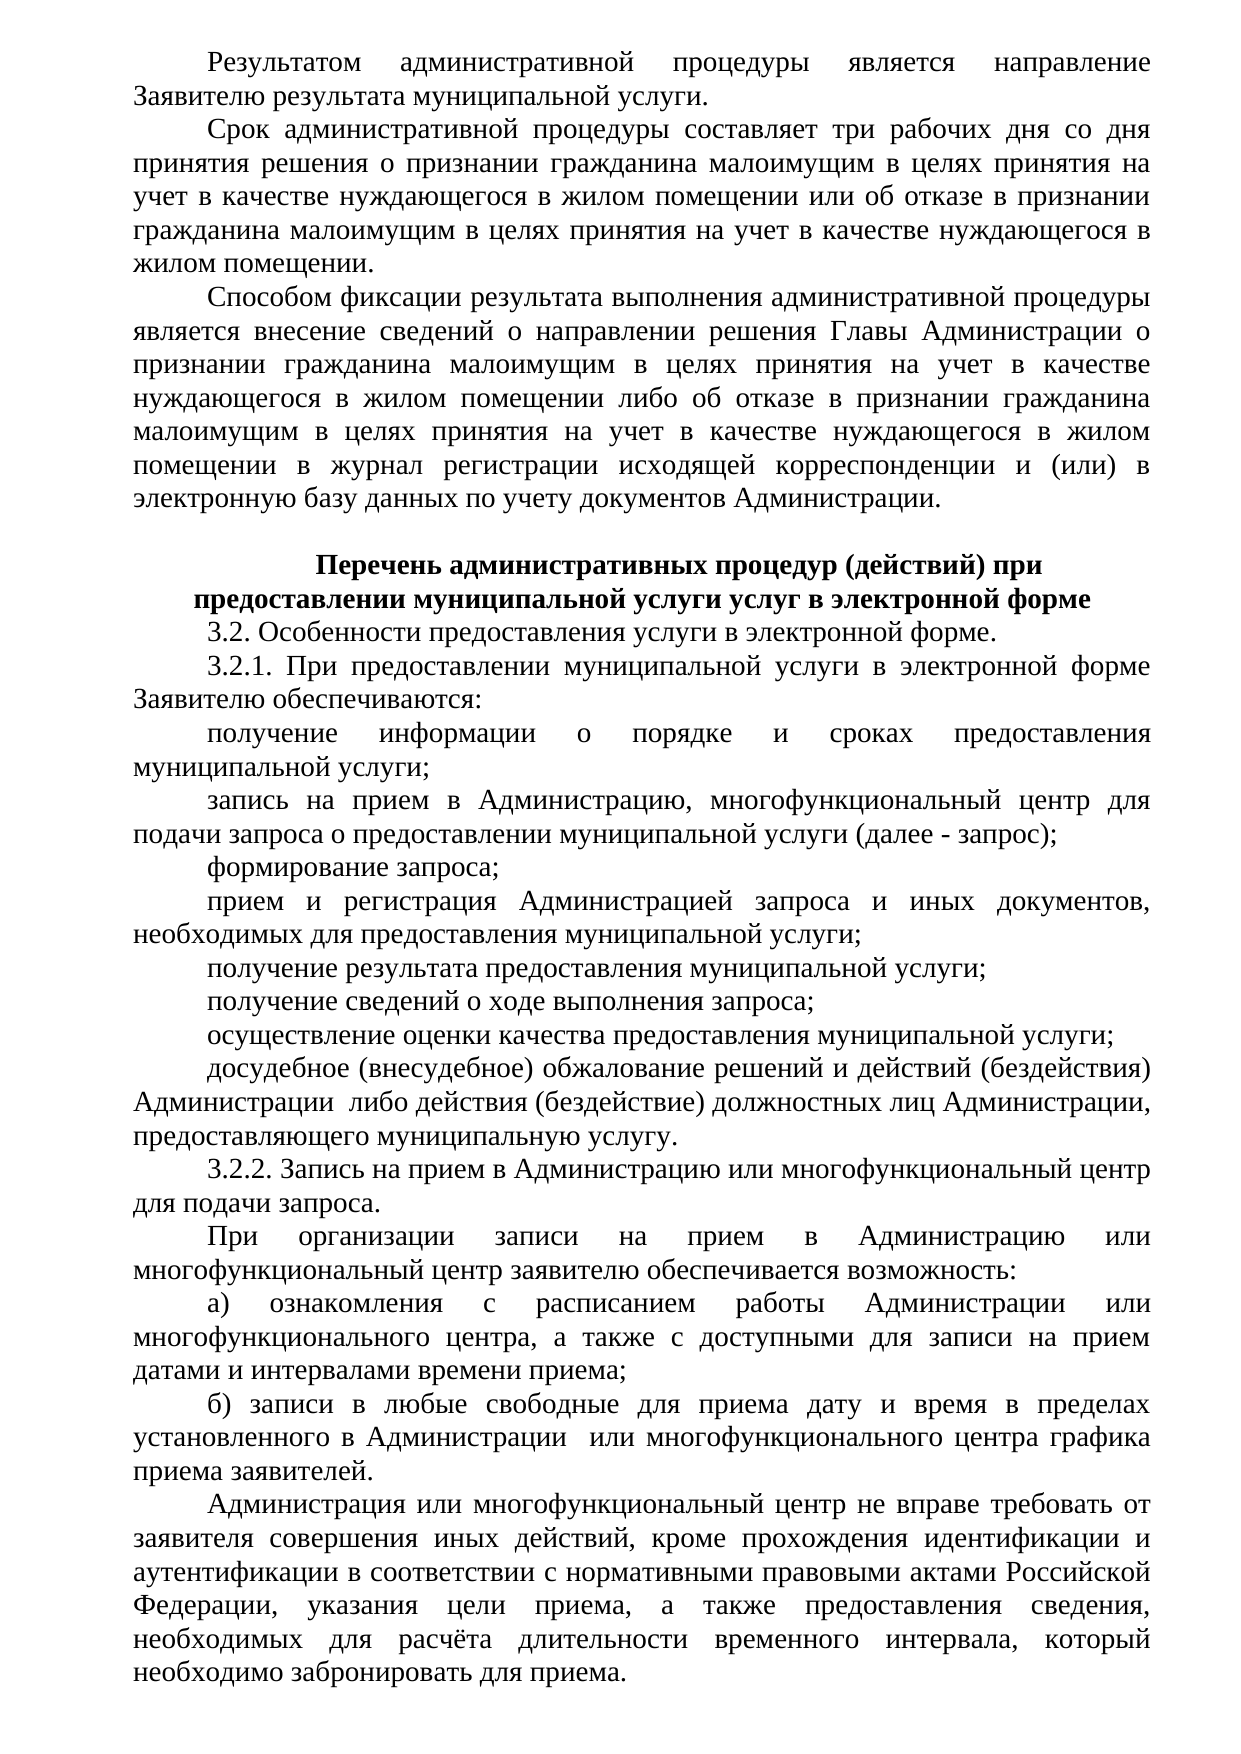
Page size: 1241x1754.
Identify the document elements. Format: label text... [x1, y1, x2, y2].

text 3.2.1. При предоставлении муниципальной услуги в электронной форме Заявителю обеспечиваются: [133, 648, 1152, 715]
text получение сведений о ходе выполнения запроса; [133, 983, 1152, 1017]
text Результатом административной процедуры является направление Заявителю результата муниципальной услуги. [133, 44, 1152, 111]
text б) записи в любые свободные для приема дату и время в пределах установленного в Администрации или многофункционального центра графика приема заявителей. [133, 1386, 1152, 1487]
text запись на прием в Администрацию, многофункциональный центр для подачи запроса о предоставлении муниципальной услуги (далее - запрос); [133, 782, 1152, 849]
text прием и регистрация Администрацией запроса и иных документов, необходимых для предоставления муниципальной услуги; [133, 883, 1152, 950]
text Срок административной процедуры составляет три рабочих дня со дня принятия решения о признании гражданина малоимущим в целях принятия на учет в качестве нуждающегося в жилом помещении или об отказе в признании гражданина малоимущим в целях принятия на учет в качестве нуждающегося в жилом помещении. [133, 111, 1152, 279]
text 3.2. Особенности предоставления услуги в электронной форме. [133, 614, 1152, 648]
text При организации записи на прием в Администрацию или многофункциональный центр заявителю обеспечивается возможность: [133, 1218, 1152, 1285]
text Способом фиксации результата выполнения административной процедуры является внесение сведений о направлении решения Главы Администрации о признании гражданина малоимущим в целях принятия на учет в качестве нуждающегося в жилом помещении либо об отказе в признании гражданина малоимущим в целях принятия на учет в качестве нуждающегося в жилом помещении в журнал регистрации исходящей корреспонденции и (или) в электронную базу данных по учету документов Администрации. [133, 279, 1152, 514]
text Администрация или многофункциональный центр не вправе требовать от заявителя совершения иных действий, кроме прохождения идентификации и аутентификации в соответствии с нормативными правовыми актами Российской Федерации, указания цели приема, а также предоставления сведения, необходимых для расчёта длительности временного интервала, который необходимо забронировать для приема. [133, 1487, 1152, 1688]
text Перечень административных процедур (действий) при предоставлении муниципальной услуги услуг в электронной форме [133, 547, 1152, 614]
text 3.2.2. Запись на прием в Администрацию или многофункциональный центр для подачи запроса. [133, 1151, 1152, 1218]
text досудебное (внесудебное) обжалование решений и действий (бездействия) Администрации либо действия (бездействие) должностных лиц Администрации, предоставляющего муниципальную услугу. [133, 1051, 1152, 1151]
text получение результата предоставления муниципальной услуги; [133, 950, 1152, 983]
text получение информации о порядке и сроках предоставления муниципальной услуги; [133, 715, 1152, 782]
text осуществление оценки качества предоставления муниципальной услуги; [133, 1017, 1152, 1051]
text а) ознакомления с расписанием работы Администрации или многофункционального центра, а также с доступными для записи на прием датами и интервалами времени приема; [133, 1285, 1152, 1386]
text формирование запроса; [133, 849, 1152, 883]
